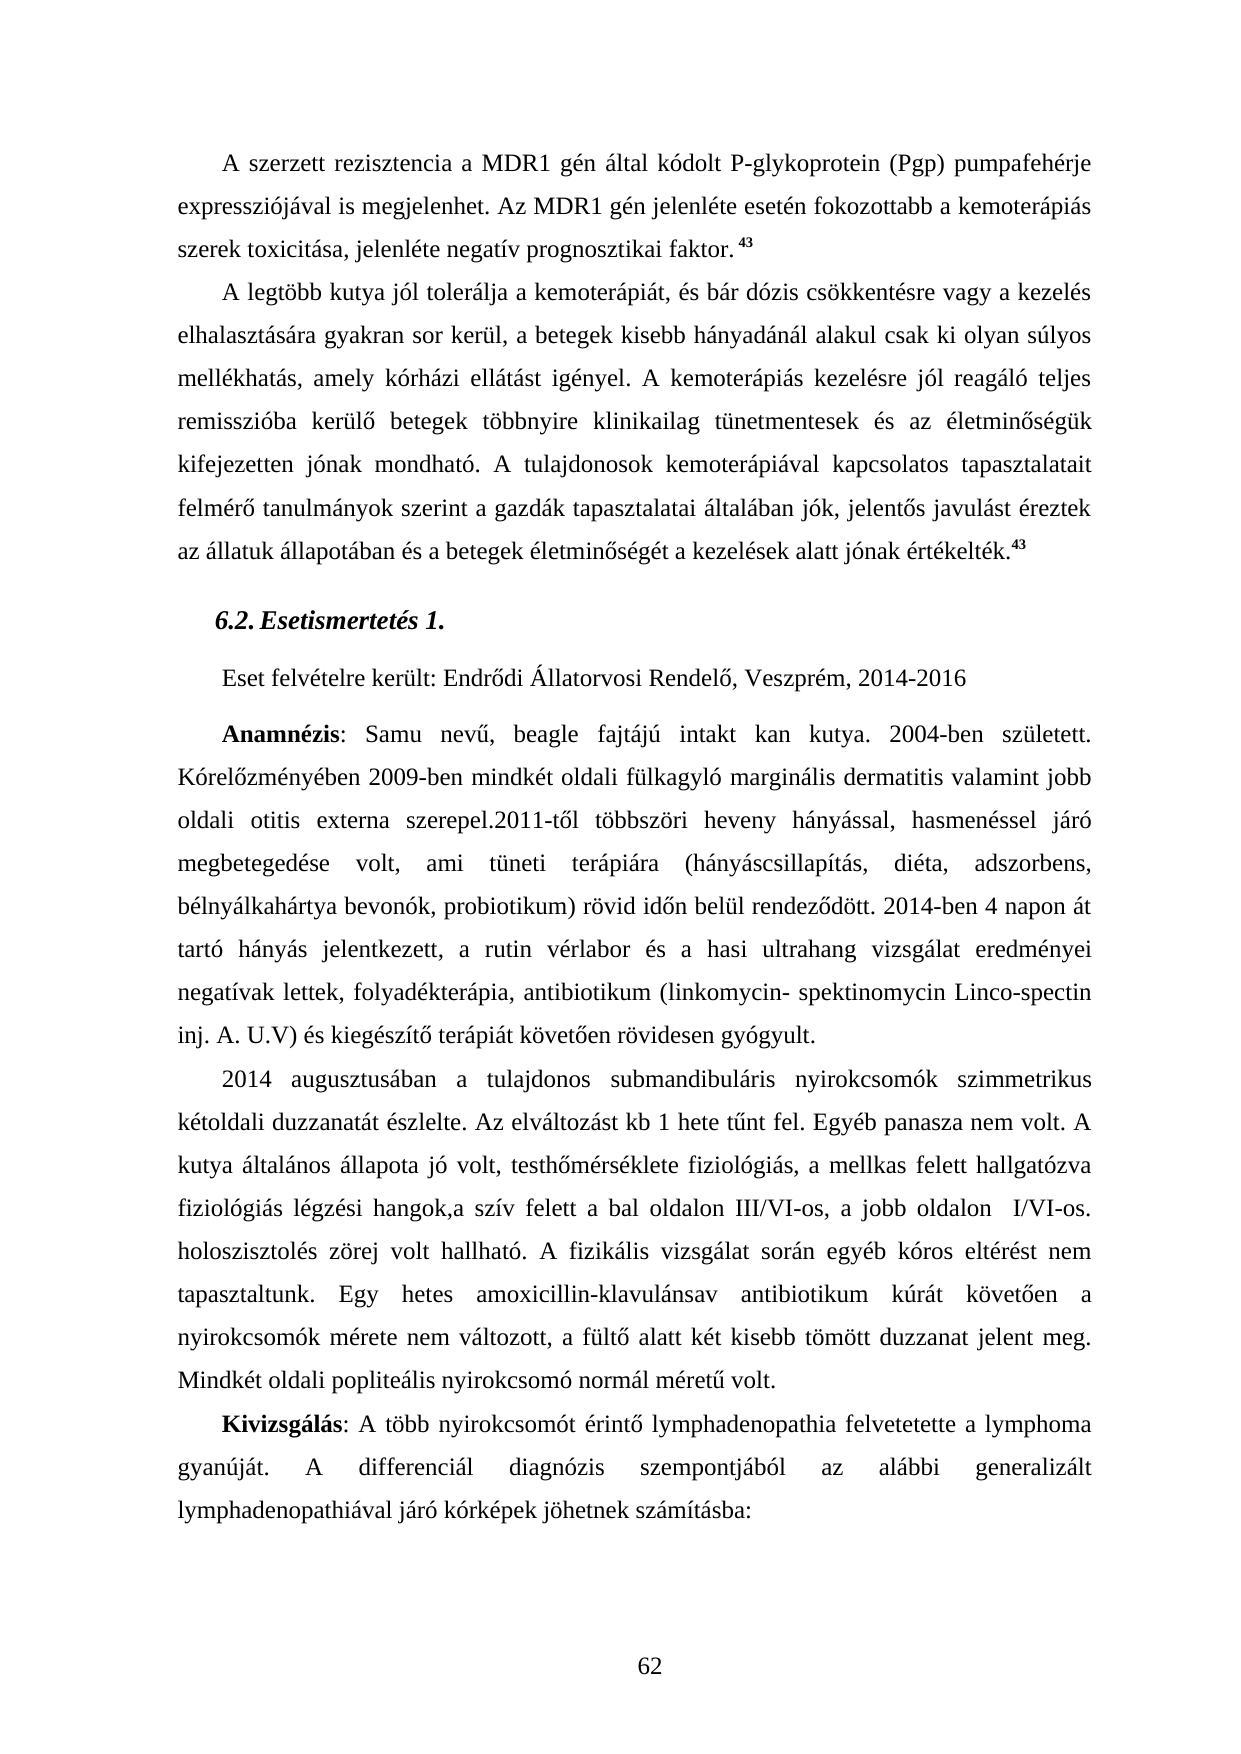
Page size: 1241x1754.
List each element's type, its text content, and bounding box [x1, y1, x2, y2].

text A legtöbb kutya jól tolerálja a kemoterápiát, és bár dózis csökkentésre vagy a kezelés elhalasztására gyakran sor kerül, a betegek kisebb hányadánál alakul csak ki olyan súlyos mellékhatás, amely kórházi ellátást igényel. A kemoterápiás kezelésre jól reagáló teljes remisszióba kerülő betegek többnyire klinikailag tünetmentesek és az életminőségük kifejezetten jónak mondható. A tulajdonosok kemoterápiával kapcsolatos tapasztalatait felmérő tanulmányok szerint a gazdák tapasztalatai általában jók, jelentős javulást éreztek az állatuk állapotában és a betegek életminőségét a kezelések alatt jónak értékelték.43 [177, 277, 1092, 564]
text Eset felvételre került: Endrődi Állatorvosi Rendelő, Veszprém, 2014-2016 [177, 663, 1092, 692]
subtitle Esetismertetés 1. [214, 604, 1092, 635]
text Kivizsgálás: A több nyirokcsomót érintő lymphadenopathia felvetetette a lymphoma gyanúját. A differenciál diagnózis szempontjából az alábbi generalizált lymphadenopathiával járó kórképek jöhetnek számításba: [177, 1409, 1092, 1524]
text A szerzett rezisztencia a MDR1 gén által kódolt P-glykoprotein (Pgp) pumpafehérje expressziójával is megjelenhet. Az MDR1 gén jelenléte esetén fokozottabb a kemoterápiás szerek toxicitása, jelenléte negatív prognosztikai faktor. 43 [177, 148, 1092, 263]
text 2014 augusztusában a tulajdonos submandibuláris nyirokcsomók szimmetrikus kétoldali duzzanatát észlelte. Az elváltozást kb 1 hete tűnt fel. Egyéb panasza nem volt. A kutya általános állapota jó volt, testhőmérséklete fiziológiás, a mellkas felett hallgatózva fiziológiás légzési hangok,a szív felett a bal oldalon III/VI-os, a jobb oldalon I/VI-os. holoszisztolés zörej volt hallható. A fizikális vizsgálat során egyéb kóros eltérést nem tapasztaltunk. Egy hetes amoxicillin-klavulánsav antibiotikum kúrát követően a nyirokcsomók mérete nem változott, a fültő alatt két kisebb tömött duzzanat jelent meg. Mindkét oldali popliteális nyirokcsomó normál méretű volt. [177, 1064, 1092, 1394]
text Anamnézis: Samu nevű, beagle fajtájú intakt kan kutya. 2004-ben született. Kórelőzményében 2009-ben mindkét oldali fülkagyló marginális dermatitis valamint jobb oldali otitis externa szerepel.2011-től többszöri heveny hányással, hasmenéssel járó megbetegedése volt, ami tüneti terápiára (hányáscsillapítás, diéta, adszorbens, bélnyálkahártya bevonók, probiotikum) rövid időn belül rendeződött. 2014-ben 4 napon át tartó hányás jelentkezett, a rutin vérlabor és a hasi ultrahang vizsgálat eredményei negatívak lettek, folyadékterápia, antibiotikum (linkomycin- spektinomycin Linco-spectin inj. A. U.V) és kiegészítő terápiát követően rövidesen gyógyult. [177, 719, 1092, 1049]
